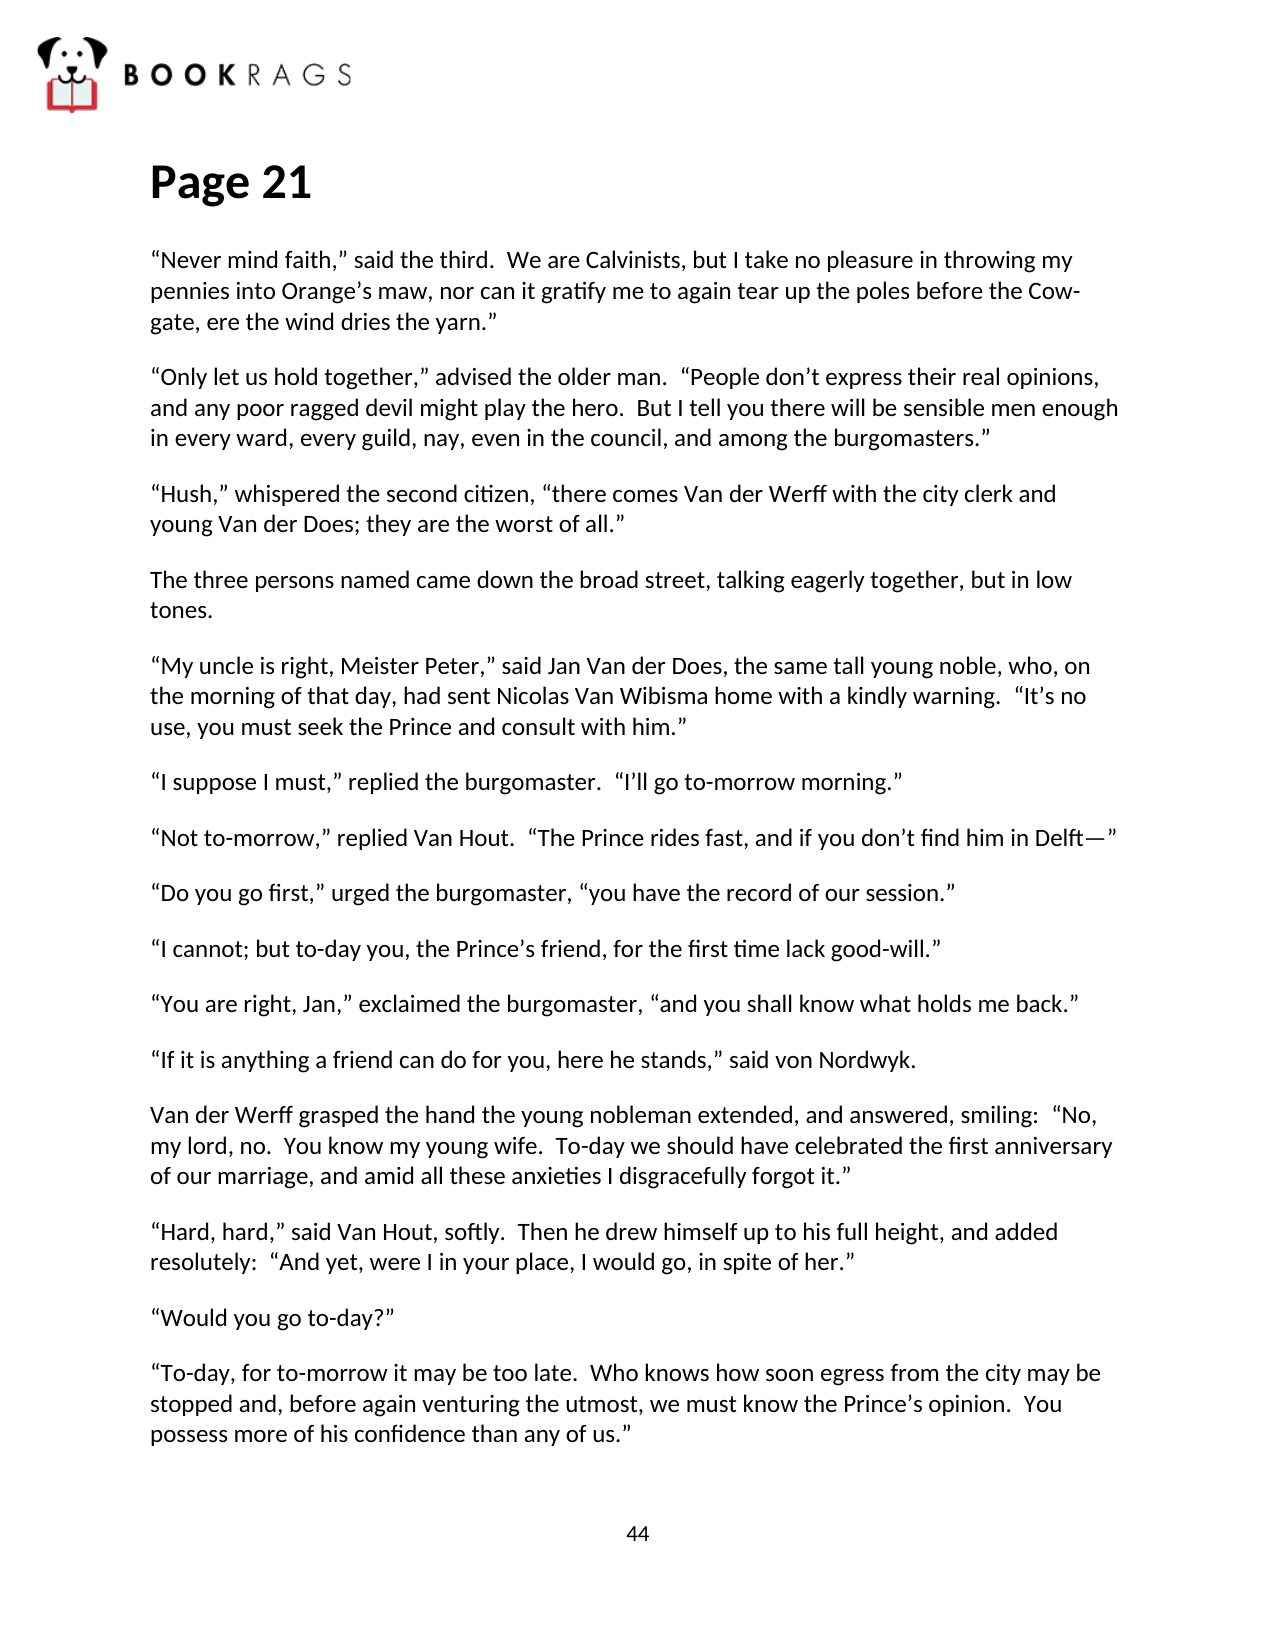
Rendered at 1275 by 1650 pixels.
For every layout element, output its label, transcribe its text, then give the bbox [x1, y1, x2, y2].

text “You are right, Jan,” exclaimed the burgomaster, “and you shall know what holds me back.” [150, 988, 1125, 1019]
text “Not to-morrow,” replied Van Hout. “The Prince rides fast, and if you don’t find him in Delft—­” [150, 822, 1125, 852]
text “My uncle is right, Meister Peter,” said Jan Van der Does, the same tall young noble, who, on the morning of that day, had sent Nicolas Van Wibisma home with a kindly warning. “It’s no use, you must seek the Prince and consult with him.” [150, 650, 1125, 741]
picture [37, 37, 351, 113]
text “Would you go to-day?” [150, 1302, 1125, 1333]
text “Hard, hard,” said Van Hout, softly. Then he drew himself up to his full height, and added resolutely: “And yet, were I in your place, I would go, in spite of her.” [150, 1216, 1125, 1277]
text The three persons named came down the broad street, talking eagerly together, but in low tones. [150, 564, 1125, 625]
text “Never mind faith,” said the third. We are Calvinists, but I take no pleasure in throwing my pennies into Orange’s maw, nor can it gratify me to again tear up the poles before the Cow-gate, ere the wind dries the yarn.” [150, 244, 1125, 336]
text “I suppose I must,” replied the burgomaster. “I’ll go to-morrow morning.” [150, 766, 1125, 797]
text “If it is anything a friend can do for you, here he stands,” said von Nordwyk. [150, 1044, 1125, 1074]
text “Only let us hold together,” advised the older man. “People don’t express their real opinions, and any poor ragged devil might play the hero. But I tell you there will be sensible men enough in every ward, every guild, nay, even in the council, and among the burgomasters.” [150, 361, 1125, 453]
text Page 21 [150, 150, 1125, 211]
text Van der Werff grasped the hand the young nobleman extended, and answered, smiling: “No, my lord, no. You know my young wife. To-day we should have celebrated the first anniversary of our marriage, and amid all these anxieties I disgracefully forgot it.” [150, 1099, 1125, 1191]
text “I cannot; but to-day you, the Prince’s friend, for the first time lack good-will.” [150, 933, 1125, 963]
text “Hush,” whispered the second citizen, “there comes Van der Werff with the city clerk and young Van der Does; they are the worst of all.” [150, 478, 1125, 539]
text “Do you go first,” urged the burgomaster, “you have the record of our session.” [150, 877, 1125, 908]
text “To-day, for to-morrow it may be too late. Who knows how soon egress from the city may be stopped and, before again venturing the utmost, we must know the Prince’s opinion. You possess more of his confidence than any of us.” [150, 1358, 1125, 1449]
